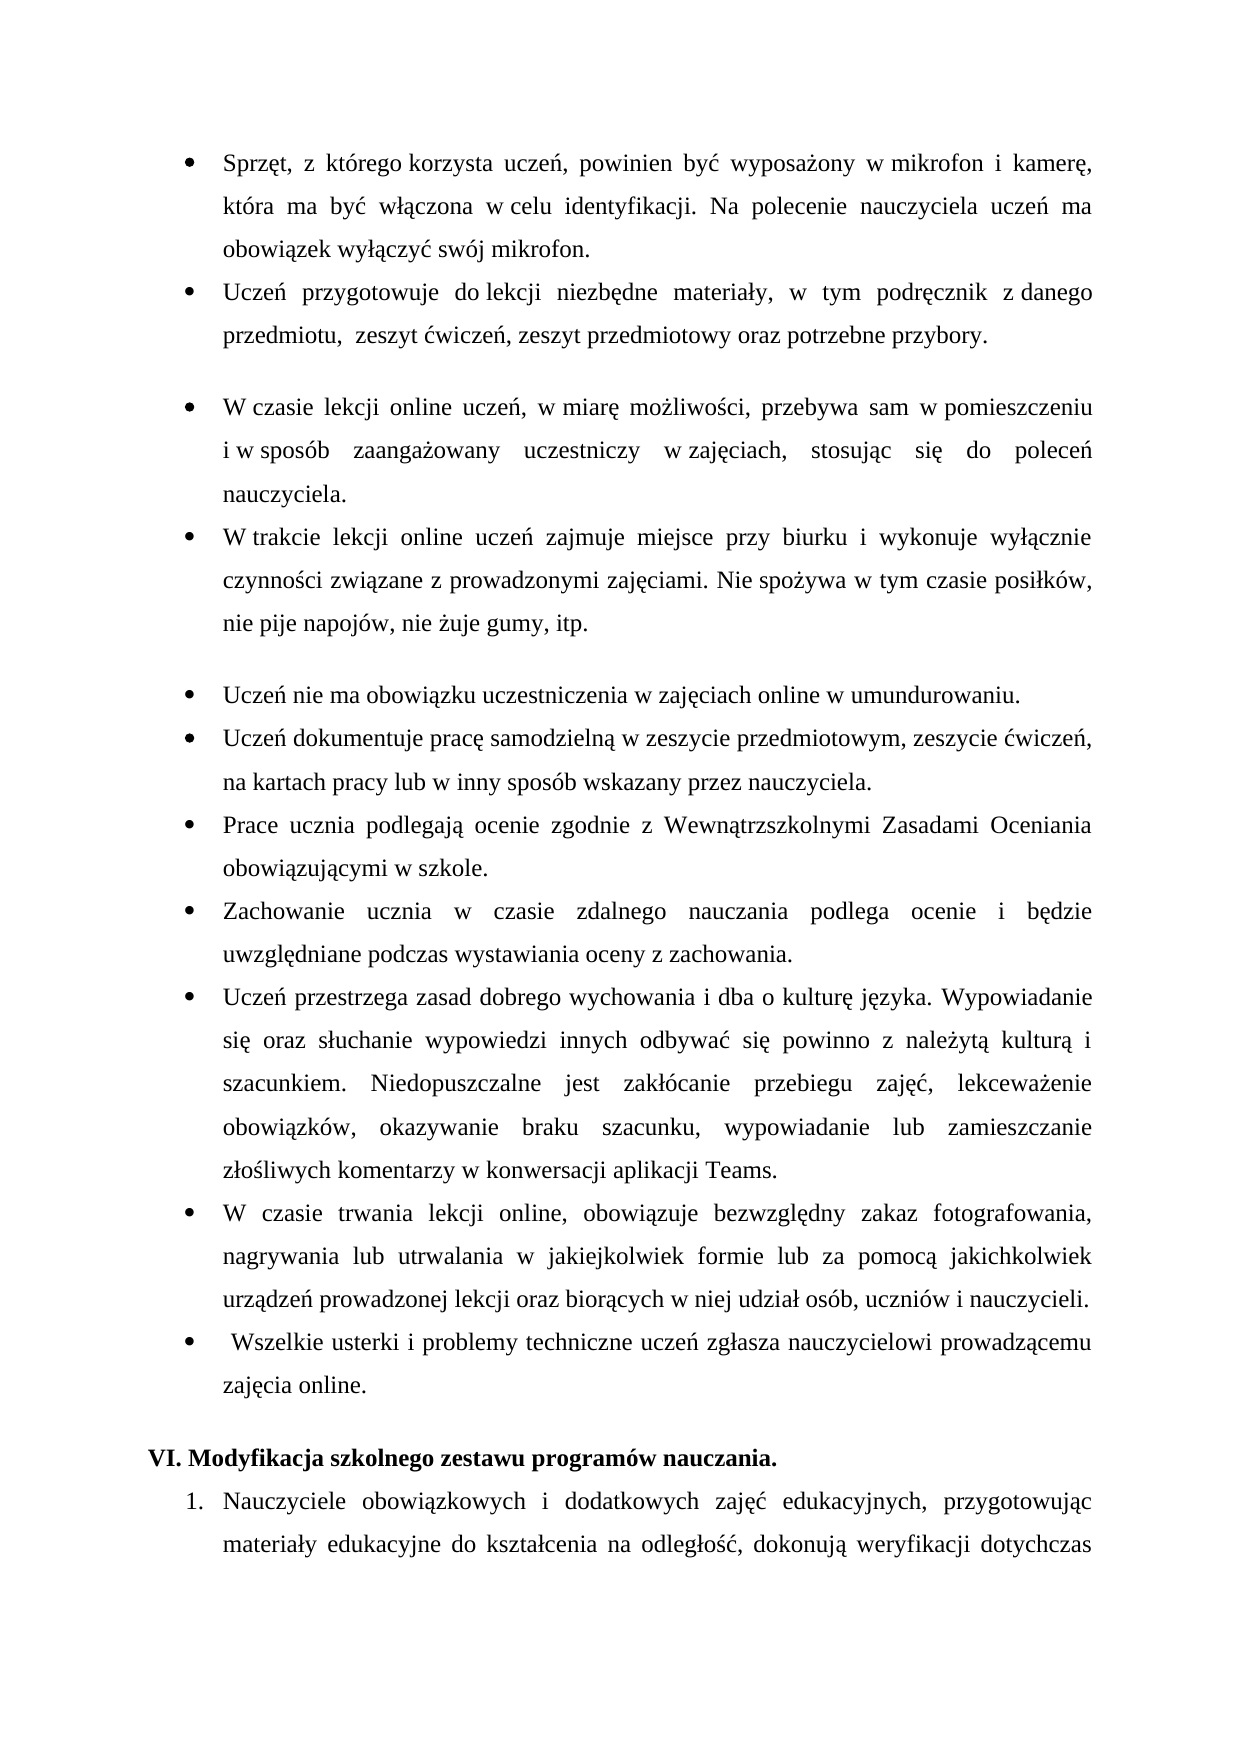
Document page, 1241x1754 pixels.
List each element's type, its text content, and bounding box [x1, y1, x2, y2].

list Sprzęt, z którego korzysta uczeń, powinien być wyposażony w mikrofon i kamerę, która ma być włączona w celu identyfikacji. Na polecenie nauczyciela uczeń ma obowiązek wyłączyć swój mikrofon. [185, 306, 1093, 421]
list W czasie lekcji online uczeń, w miarę możliwości, przebywa sam w pomieszczeniu i w sposób zaangażowany uczestniczy w zajęciach, stosując się do poleceń nauczyciela. [185, 580, 1093, 695]
list Uczeń nie ma obowiązku uczestniczenia w zajęciach online w umundurowaniu. [185, 897, 1093, 926]
list Uczeń przestrzega zasad dobrego wychowania i dba o kulturę języka. Wypowiadanie się oraz słuchanie wypowiedzi innych odbywać się powinno z należytą kulturą i szacunkiem. Niedopuszczalne jest zakłócanie przebiegu zajęć, lekceważenie obowiązków, okazywanie braku szacunku, wypowiadanie lub zamieszczanie złośliwych komentarzy w konwersacji aplikacji Teams. [185, 1257, 1093, 1459]
list Uczeń dokumentuje pracę samodzielną w zeszycie przedmiotowym, zeszycie ćwiczeń, na kartach pracy lub w inny sposób wskazany przez nauczyciela. [185, 969, 1093, 1041]
list Prace ucznia podlegają ocenie zgodnie z Wewnątrzszkolnymi Zasadami Oceniania obowiązującymi w szkole. [185, 1085, 1093, 1157]
list Uczeń przygotowuje do lekcji niezbędne materiały, w tym podręcznik z danego przedmiotu, zeszyt ćwiczeń, zeszyt przedmiotowy oraz potrzebne przybory. [185, 465, 1093, 537]
list Uczeń zgłasza gotowość do zajęć, posługując się swoim imieniem i nazwiskiem, a nie loginem/pseudonimem. Uczniowie, których nauczyciel nie będzie mógł zidentyfikować, nie zostaną dopuszczeni do lekcji. [185, 148, 1093, 263]
list W trakcie lekcji online uczeń zajmuje miejsce przy biurku i wykonuje wyłącznie czynności związane z prowadzonymi zajęciami. Nie spożywa w tym czasie posiłków, nie pije napojów, nie żuje gumy, itp. [185, 739, 1093, 854]
list Zachowanie ucznia w czasie zdalnego nauczania podlega ocenie i będzie uwzględniane podczas wystawiania oceny z zachowania. [185, 1171, 1093, 1243]
list W czasie trwania lekcji online, obowiązuje bezwzględny zakaz fotografowania, nagrywania lub utrwalania w jakiejkolwiek formie lub za pomocą jakichkolwiek urządzeń prowadzonej lekcji oraz biorących w niej udział osób, uczniów i nauczycieli. [185, 1473, 1093, 1588]
